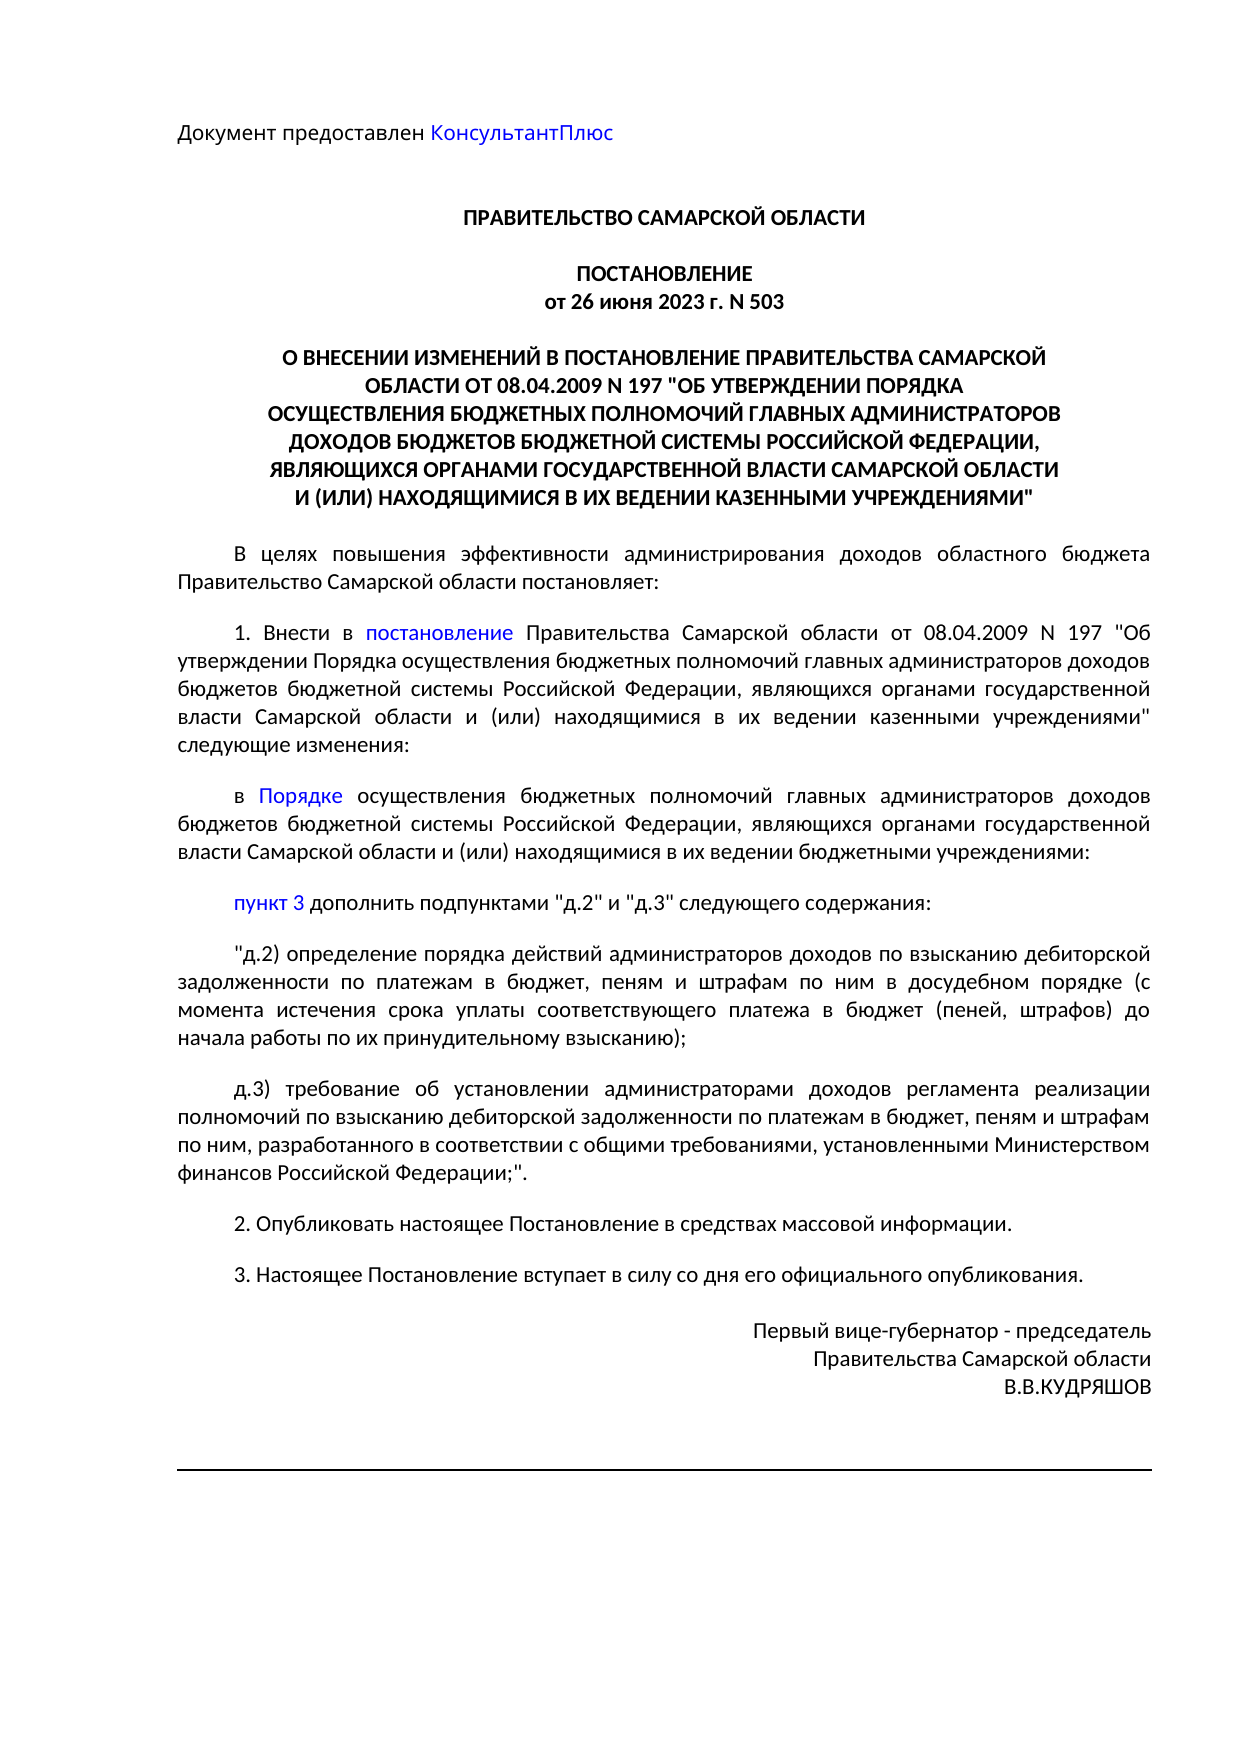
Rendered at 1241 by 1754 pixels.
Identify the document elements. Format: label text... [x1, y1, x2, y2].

title от 26 июня 2023 г. N 503 [177, 287, 1152, 315]
text 2. Опубликовать настоящее Постановление в средствах массовой информации. [177, 1209, 1152, 1237]
text В.В.КУДРЯШОВ [177, 1372, 1152, 1400]
title ПРАВИТЕЛЬСТВО САМАРСКОЙ ОБЛАСТИ [177, 203, 1152, 231]
title О ВНЕСЕНИИ ИЗМЕНЕНИЙ В ПОСТАНОВЛЕНИЕ ПРАВИТЕЛЬСТВА САМАРСКОЙ [177, 343, 1152, 371]
text д.3) требование об установлении администраторами доходов регламента реализации полномочий по взысканию дебиторской задолженности по платежам в бюджет, пеням и штрафам по ним, разработанного в соответствии с общими требованиями, установленными Министерством финансов Российской Федерации;". [177, 1074, 1152, 1186]
title ЯВЛЯЮЩИХСЯ ОРГАНАМИ ГОСУДАРСТВЕННОЙ ВЛАСТИ САМАРСКОЙ ОБЛАСТИ [177, 455, 1152, 483]
text В целях повышения эффективности администрирования доходов областного бюджета Правительство Самарской области постановляет: [177, 539, 1152, 595]
title ПОСТАНОВЛЕНИЕ [177, 259, 1152, 287]
title Документ предоставлен КонсультантПлюс [177, 118, 1152, 175]
text Первый вице-губернатор - председатель [177, 1316, 1152, 1344]
title И (ИЛИ) НАХОДЯЩИМИСЯ В ИХ ВЕДЕНИИ КАЗЕННЫМИ УЧРЕЖДЕНИЯМИ" [177, 483, 1152, 511]
text "д.2) определение порядка действий администраторов доходов по взысканию дебиторской задолженности по платежам в бюджет, пеням и штрафам по ним в досудебном порядке (с момента истечения срока уплаты соответствующего платежа в бюджет (пеней, штрафов) до начала работы по их принудительному взысканию); [177, 939, 1152, 1051]
title ОБЛАСТИ ОТ 08.04.2009 N 197 "ОБ УТВЕРЖДЕНИИ ПОРЯДКА [177, 371, 1152, 399]
text пункт 3 дополнить подпунктами "д.2" и "д.3" следующего содержания: [177, 888, 1152, 916]
text 3. Настоящее Постановление вступает в силу со дня его официального опубликования. [177, 1260, 1152, 1288]
text 1. Внести в постановление Правительства Самарской области от 08.04.2009 N 197 "Об утверждении Порядка осуществления бюджетных полномочий главных администраторов доходов бюджетов бюджетной системы Российской Федерации, являющихся органами государственной власти Самарской области и (или) находящимися в их ведении казенными учреждениями" следующие изменения: [177, 618, 1152, 758]
text в Порядке осуществления бюджетных полномочий главных администраторов доходов бюджетов бюджетной системы Российской Федерации, являющихся органами государственной власти Самарской области и (или) находящимися в их ведении бюджетными учреждениями: [177, 781, 1152, 865]
text Правительства Самарской области [177, 1344, 1152, 1372]
title ОСУЩЕСТВЛЕНИЯ БЮДЖЕТНЫХ ПОЛНОМОЧИЙ ГЛАВНЫХ АДМИНИСТРАТОРОВ [177, 399, 1152, 427]
title ДОХОДОВ БЮДЖЕТОВ БЮДЖЕТНОЙ СИСТЕМЫ РОССИЙСКОЙ ФЕДЕРАЦИИ, [177, 427, 1152, 455]
